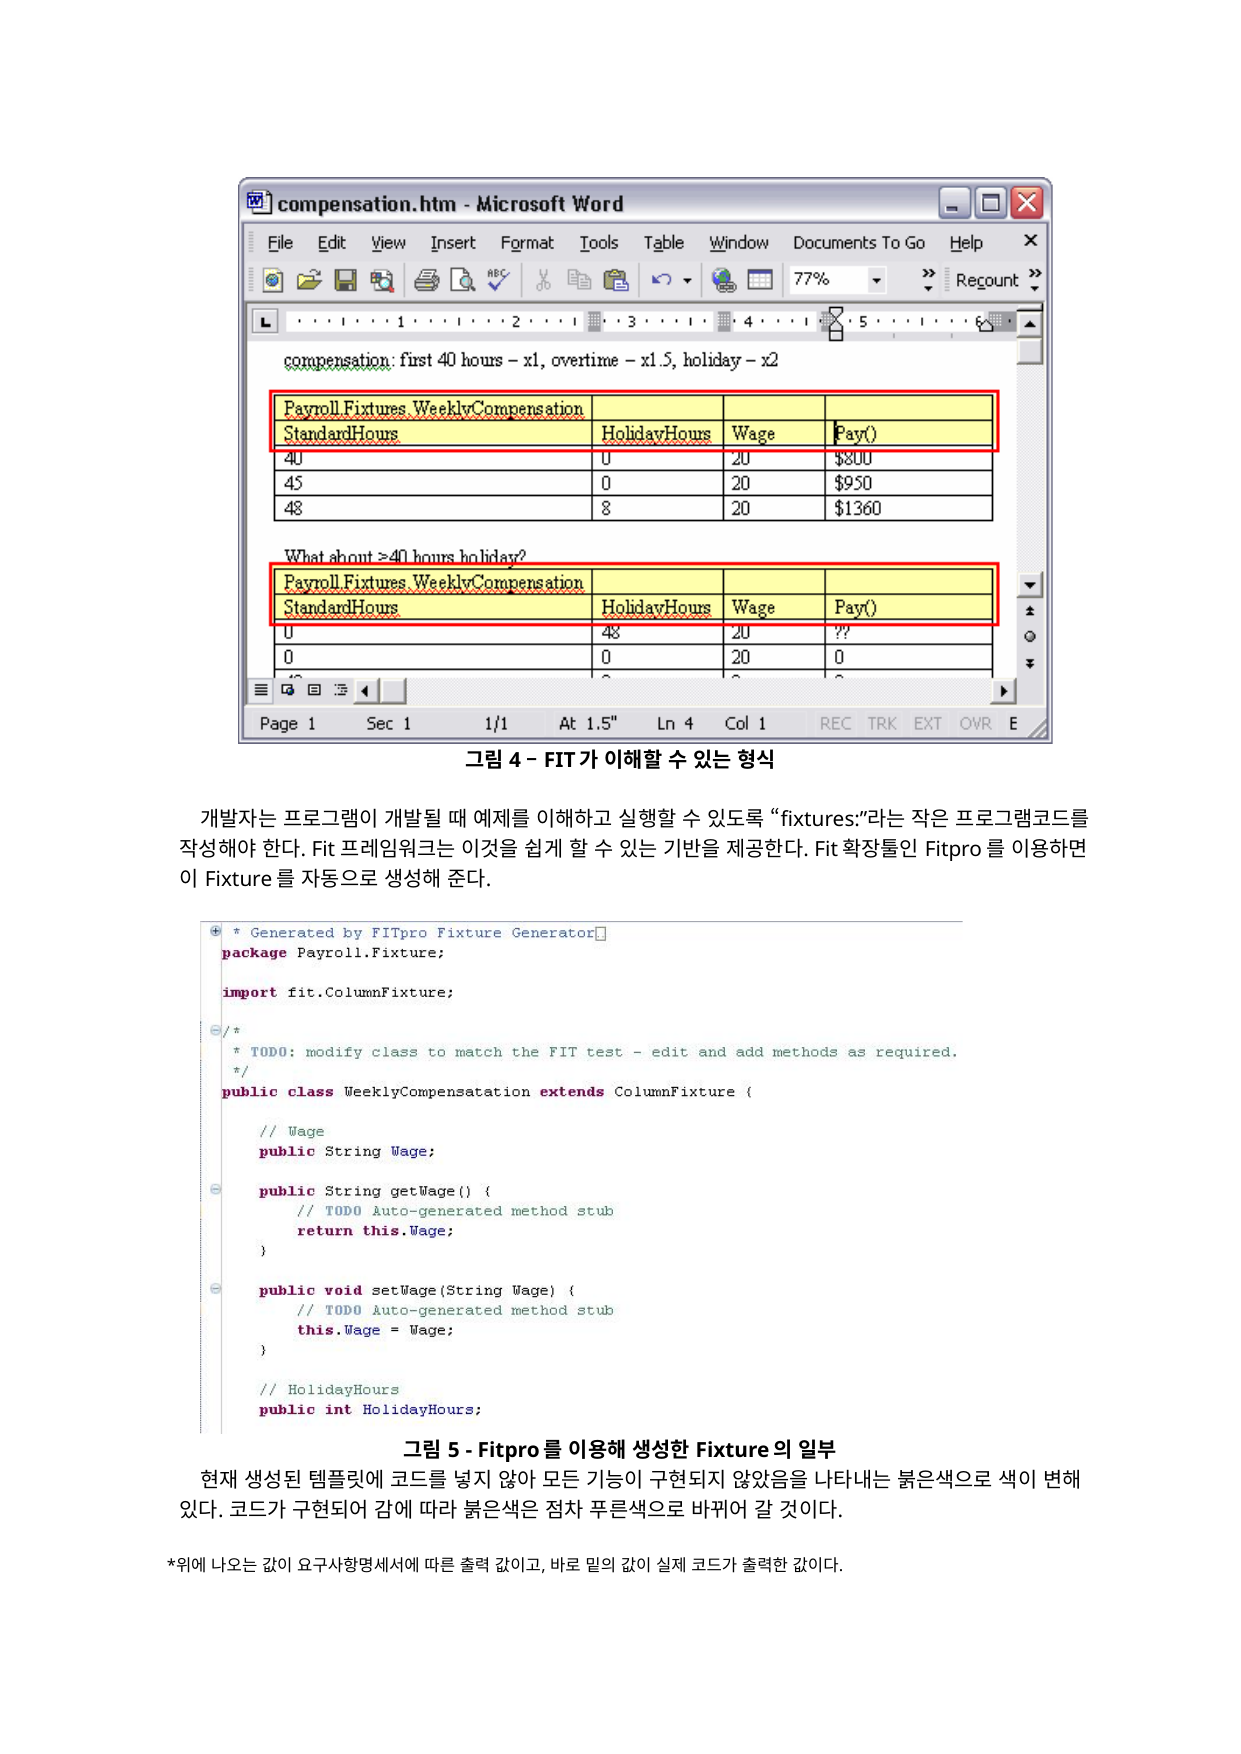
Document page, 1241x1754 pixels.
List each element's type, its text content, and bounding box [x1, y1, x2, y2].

text 개발자는 프로그램이 개발될 때 예제를 이해하고 실행할 수 있도록 “fixtures:”라는 작은 프로그램코드를 작성해야 한다. Fit 프레임워크는 이것을 쉽게 할 수 있는 기반을 제공한다. Fit확장툴인 Fitpro를 이용하면 이 Fixture를 자동으로 생성해 준다. [179, 802, 1095, 893]
text 현재 생성된 템플릿에 코드를 넣지 않아 모든 기능이 구현되지 않았음을 나타내는 붉은색으로 색이 변해 있다. 코드가 구현되어 감에 따라 붉은색은 점차 푸른색으로 바뀌어 갈 것이다. [179, 1463, 1095, 1524]
text *위에 나오는 값이 요구사항명세서에 따른 출력 값이고, 바로 밑의 값이 실제 코드가 출력한 값이다. [150, 1552, 1111, 1577]
picture [200, 921, 963, 1434]
picture [238, 177, 1053, 744]
